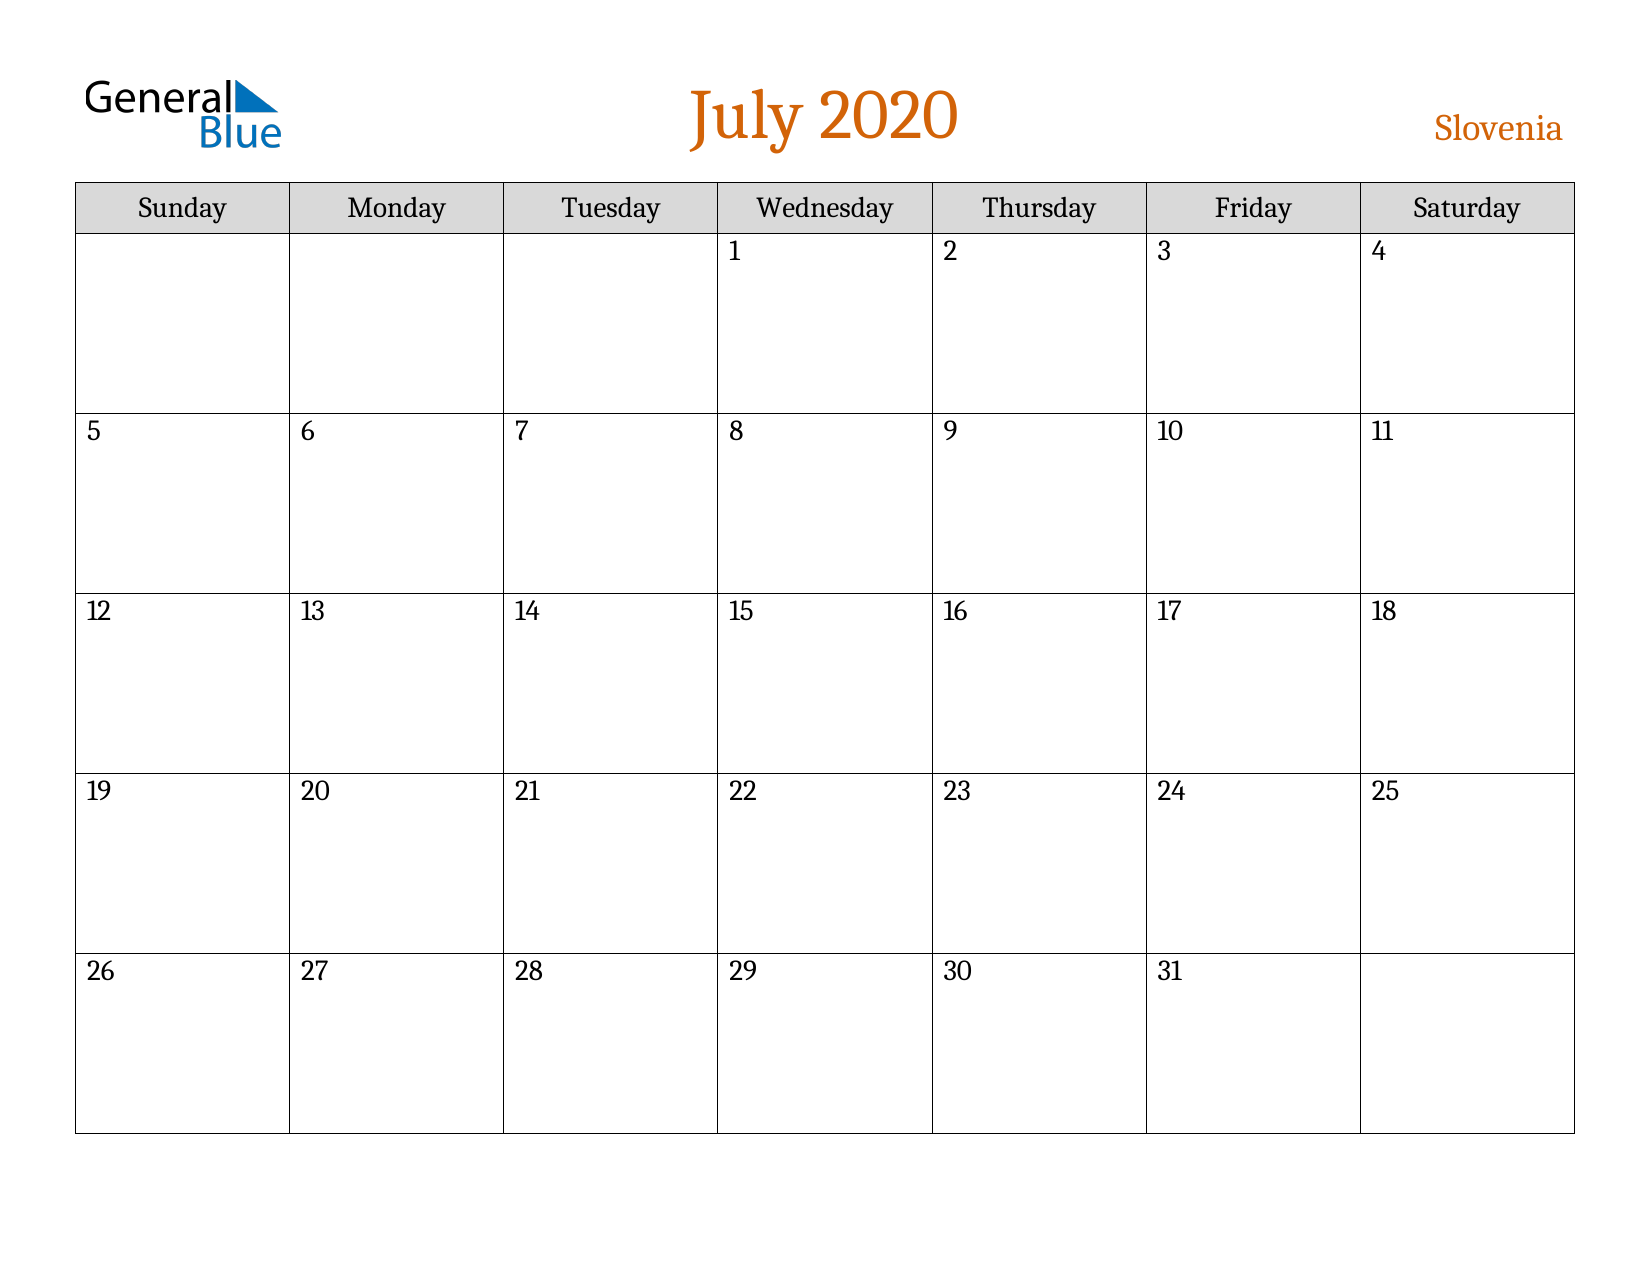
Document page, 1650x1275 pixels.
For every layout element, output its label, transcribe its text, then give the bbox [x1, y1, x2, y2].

table_cell 15 [718, 594, 932, 630]
table_cell 11 [1361, 414, 1574, 450]
table_cell 23 [933, 774, 1146, 810]
table_cell [504, 810, 717, 953]
table_cell Sunday [76, 183, 289, 233]
table_cell Monday [290, 183, 503, 233]
table_cell 16 [933, 594, 1146, 630]
table_cell [76, 810, 289, 953]
table_cell 12 [76, 594, 289, 630]
table_header [76, 75, 503, 182]
table_cell 9 [933, 414, 1146, 450]
table_cell [1147, 630, 1360, 773]
picture [86, 80, 281, 148]
table_cell [504, 270, 717, 413]
table_cell 6 [290, 414, 503, 450]
table_cell [1361, 630, 1574, 773]
table_cell 31 [1147, 954, 1360, 990]
table_cell 21 [504, 774, 717, 810]
table_cell 3 [1147, 234, 1360, 270]
table_header July 2020 [504, 75, 1146, 182]
table_cell 30 [933, 954, 1146, 990]
table_cell 19 [76, 774, 289, 810]
table_cell 28 [504, 954, 717, 990]
table_cell 27 [290, 954, 503, 990]
table_cell 20 [290, 774, 503, 810]
table_header Slovenia [1146, 75, 1574, 182]
table_cell [290, 630, 503, 773]
table_cell [933, 990, 1146, 1133]
table_cell [1361, 270, 1574, 413]
table_cell [718, 630, 932, 773]
table_cell [290, 450, 503, 593]
table_cell [718, 810, 932, 953]
table_cell 4 [1361, 234, 1574, 270]
table_cell 22 [718, 774, 932, 810]
table_cell [76, 270, 289, 413]
table_cell [76, 990, 289, 1133]
table_cell 24 [1147, 774, 1360, 810]
table_cell Friday [1147, 183, 1360, 233]
table_cell [1361, 450, 1574, 593]
table_cell 8 [718, 414, 932, 450]
table_cell [504, 450, 717, 593]
table_cell Saturday [1361, 183, 1574, 233]
table_cell [290, 990, 503, 1133]
table_cell 5 [76, 414, 289, 450]
table_cell Wednesday [718, 183, 932, 233]
table_cell [290, 270, 503, 413]
table_cell Tuesday [504, 183, 717, 233]
table_cell [290, 234, 503, 270]
table_cell [718, 450, 932, 593]
table_cell 18 [1361, 594, 1574, 630]
table_cell [933, 810, 1146, 953]
table_cell [933, 270, 1146, 413]
table_cell [504, 630, 717, 773]
table_cell [504, 990, 717, 1133]
table_cell 13 [290, 594, 503, 630]
table_cell Thursday [933, 183, 1146, 233]
table_cell 2 [933, 234, 1146, 270]
table_cell [1147, 990, 1360, 1133]
table_cell 25 [1361, 774, 1574, 810]
table_cell 26 [76, 954, 289, 990]
table_cell [1147, 810, 1360, 953]
table_cell [1361, 810, 1574, 953]
table_cell 7 [504, 414, 717, 450]
table_cell [1361, 990, 1574, 1133]
table_cell [504, 234, 717, 270]
table_cell 14 [504, 594, 717, 630]
table_cell [1147, 450, 1360, 593]
table_cell [76, 450, 289, 593]
table_cell 17 [1147, 594, 1360, 630]
table_cell [76, 630, 289, 773]
table_cell 10 [1147, 414, 1360, 450]
table_cell [933, 630, 1146, 773]
table_cell [933, 450, 1146, 593]
table_cell [1147, 270, 1360, 413]
table_cell [718, 270, 932, 413]
table_cell [290, 810, 503, 953]
table_cell [76, 234, 289, 270]
table_cell [718, 990, 932, 1133]
table_cell [1361, 954, 1574, 990]
table_cell 29 [718, 954, 932, 990]
table_cell 1 [718, 234, 932, 270]
